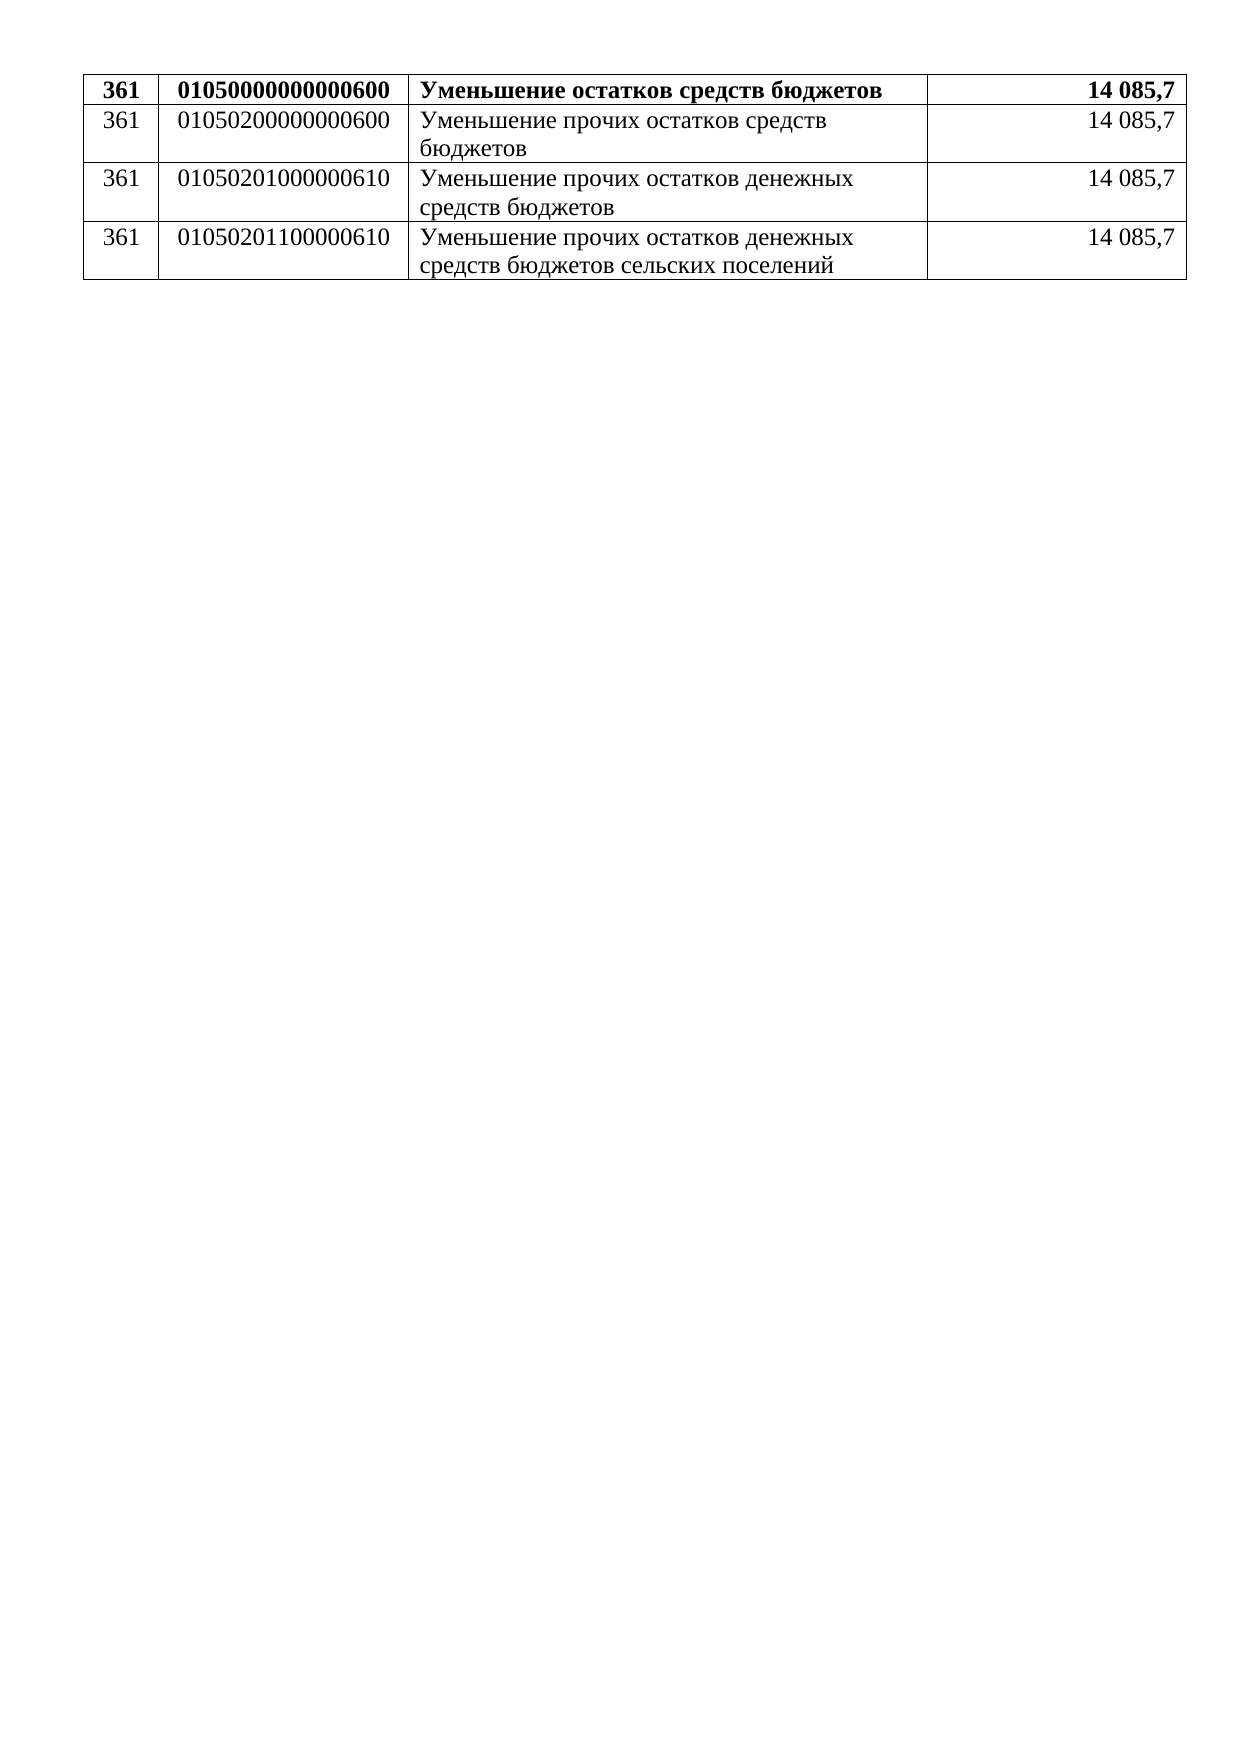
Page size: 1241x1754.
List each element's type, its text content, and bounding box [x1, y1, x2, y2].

table_cell Уменьшение прочих остатков денежных средств бюджетов [409, 163, 927, 221]
table_cell 14 085,7 [928, 222, 1186, 279]
table_cell 01050201000000610 [159, 163, 408, 221]
table_cell Уменьшение прочих остатков средств бюджетов [409, 105, 927, 162]
table_cell 01050201100000610 [159, 222, 408, 279]
table_cell Уменьшение прочих остатков денежных средств бюджетов сельских поселений [409, 222, 927, 279]
table_cell 14 085,7 [928, 105, 1186, 162]
table_cell 01050200000000600 [159, 105, 408, 162]
table_cell 361 [84, 105, 158, 162]
table_cell 361 [84, 222, 158, 279]
table_cell 14 085,7 [928, 75, 1186, 104]
table_cell 14 085,7 [928, 163, 1186, 221]
table_cell 01050000000000600 [159, 75, 408, 104]
table_cell 361 [84, 75, 158, 104]
table_cell Уменьшение остатков средств бюджетов [409, 75, 927, 104]
table_cell 361 [84, 163, 158, 221]
